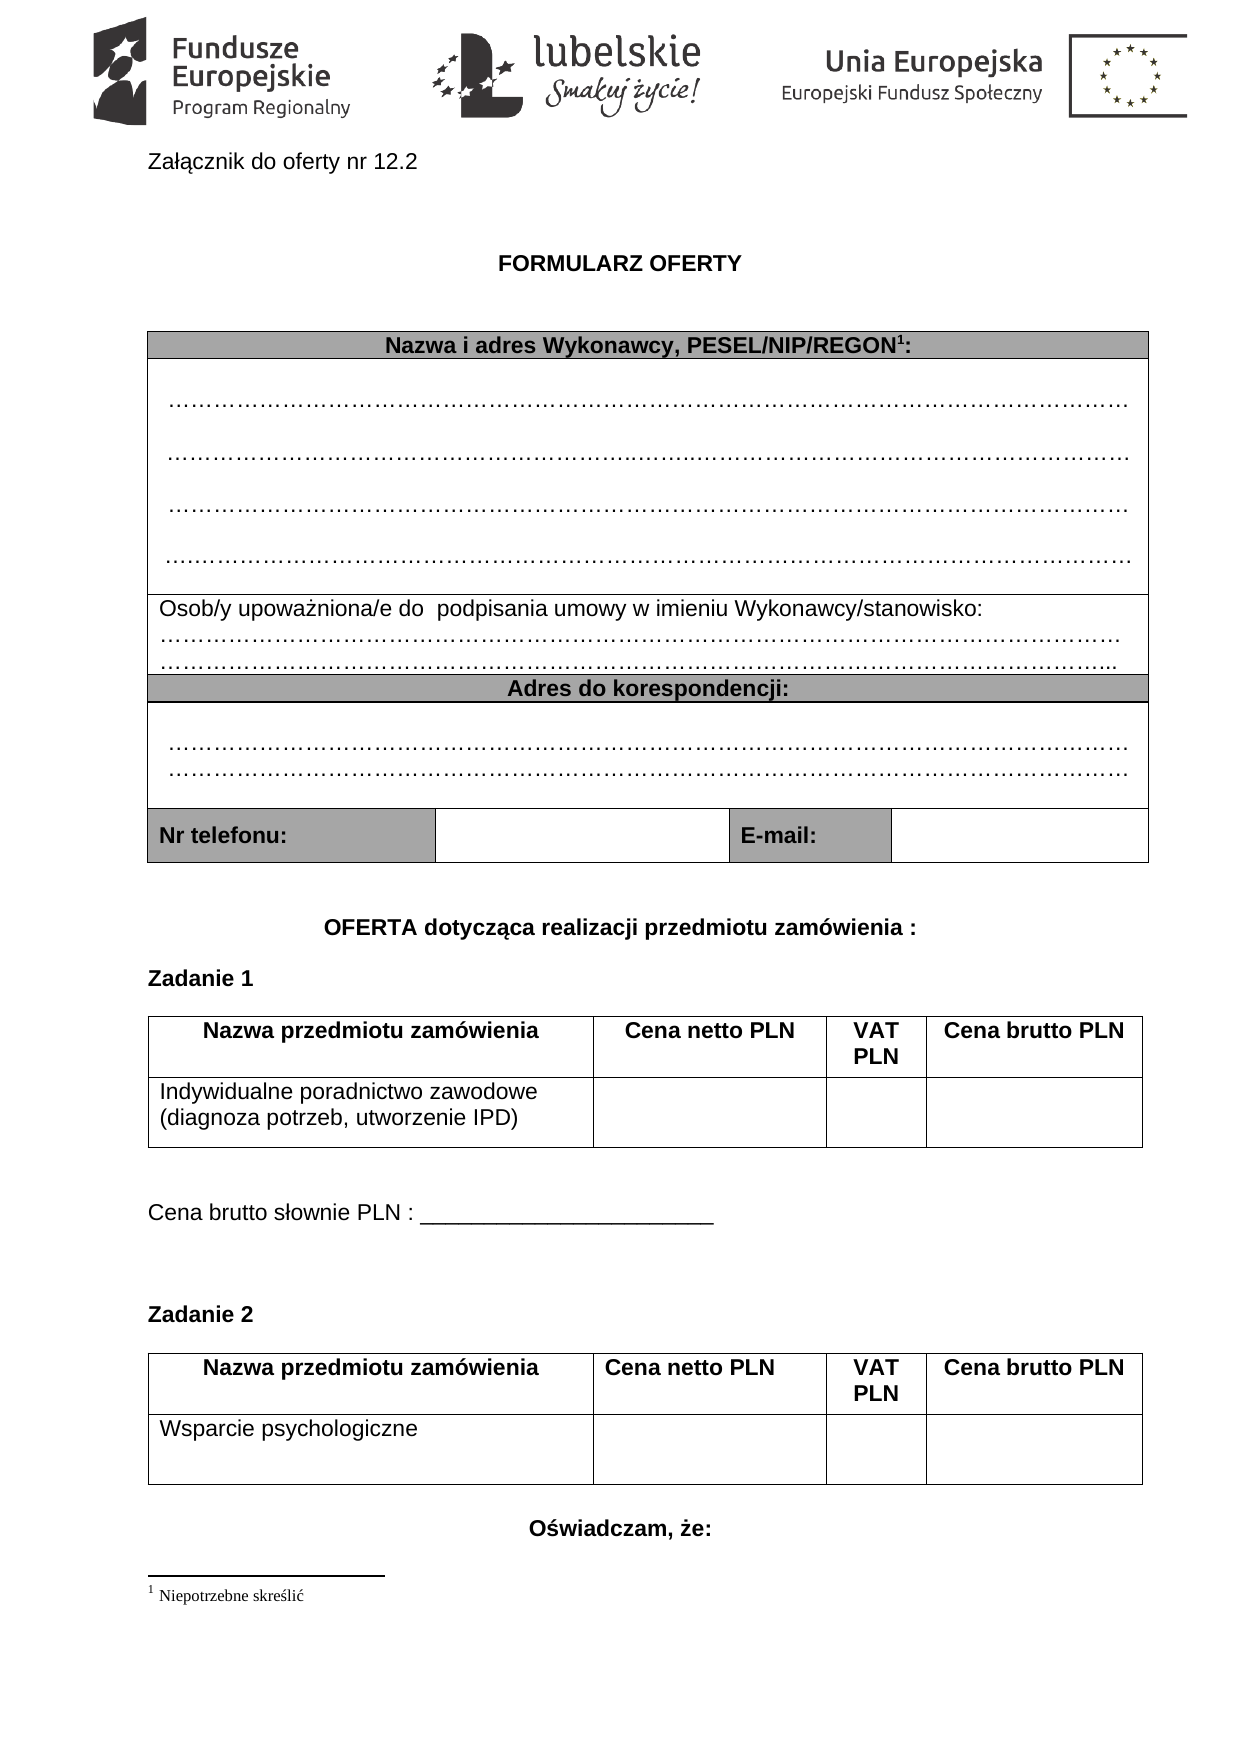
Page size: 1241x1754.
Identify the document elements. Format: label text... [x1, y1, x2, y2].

table_header Nazwa i adres Wykonawcy, PESEL/NIP/REGON: [148, 332, 1148, 358]
table_cell Wsparcie psychologiczne [149, 1415, 593, 1484]
table_cell Nr telefonu: [148, 809, 435, 862]
table_cell [594, 1078, 826, 1147]
picture [91, 16, 1188, 125]
table_cell [827, 1078, 926, 1147]
text FORMULARZ OFERTY [148, 250, 1093, 276]
table_cell [927, 1415, 1142, 1484]
text Cena brutto słownie PLN : _______________________ [148, 1199, 1093, 1226]
table_cell ……………………………………………………………………………………………………………………………………………………………………………………………………………………………… [148, 703, 1148, 808]
table_header Nazwa przedmiotu zamówienia [149, 1354, 593, 1413]
table_header VAT PLN [827, 1017, 926, 1077]
table_header Cena brutto PLN [927, 1354, 1142, 1413]
text Załącznik do oferty nr 12.2 [148, 148, 1093, 174]
text Zadanie 1 [148, 965, 1093, 991]
table_header VAT PLN [827, 1354, 926, 1413]
table_header Cena netto PLN [594, 1354, 826, 1413]
table_cell [892, 809, 1148, 862]
table_header Cena brutto PLN [927, 1017, 1142, 1077]
table_cell E-mail: [730, 809, 891, 862]
table_cell [436, 809, 729, 862]
text Oświadczam, że: [148, 1515, 1093, 1542]
table_cell ……………………………………………………………………………………………………………… ……………………………………………………..……..………………………………………………… ……………………………………………………………………………………………………………… ….…………………………………………………………………………………………………………… [148, 359, 1148, 594]
table_cell Indywidualne poradnictwo zawodowe (diagnoza potrzeb, utworzenie IPD) [149, 1078, 593, 1147]
text Zadanie 2 [148, 1301, 1093, 1328]
table_header Nazwa przedmiotu zamówienia [149, 1017, 593, 1077]
table_header Cena netto PLN [594, 1017, 826, 1077]
text OFERTA dotycząca realizacji przedmiotu zamówienia : [148, 914, 1093, 940]
table_cell [827, 1415, 926, 1484]
table_cell [927, 1078, 1142, 1147]
table_cell Osob/y upoważniona/e do podpisania umowy w imieniu Wykonawcy/stanowisko: ……………………………………………………………………………………………………………………………………………………………………………………………………………………………... [148, 595, 1148, 674]
table_cell [594, 1415, 826, 1484]
table_cell Adres do korespondencji: [148, 675, 1148, 701]
